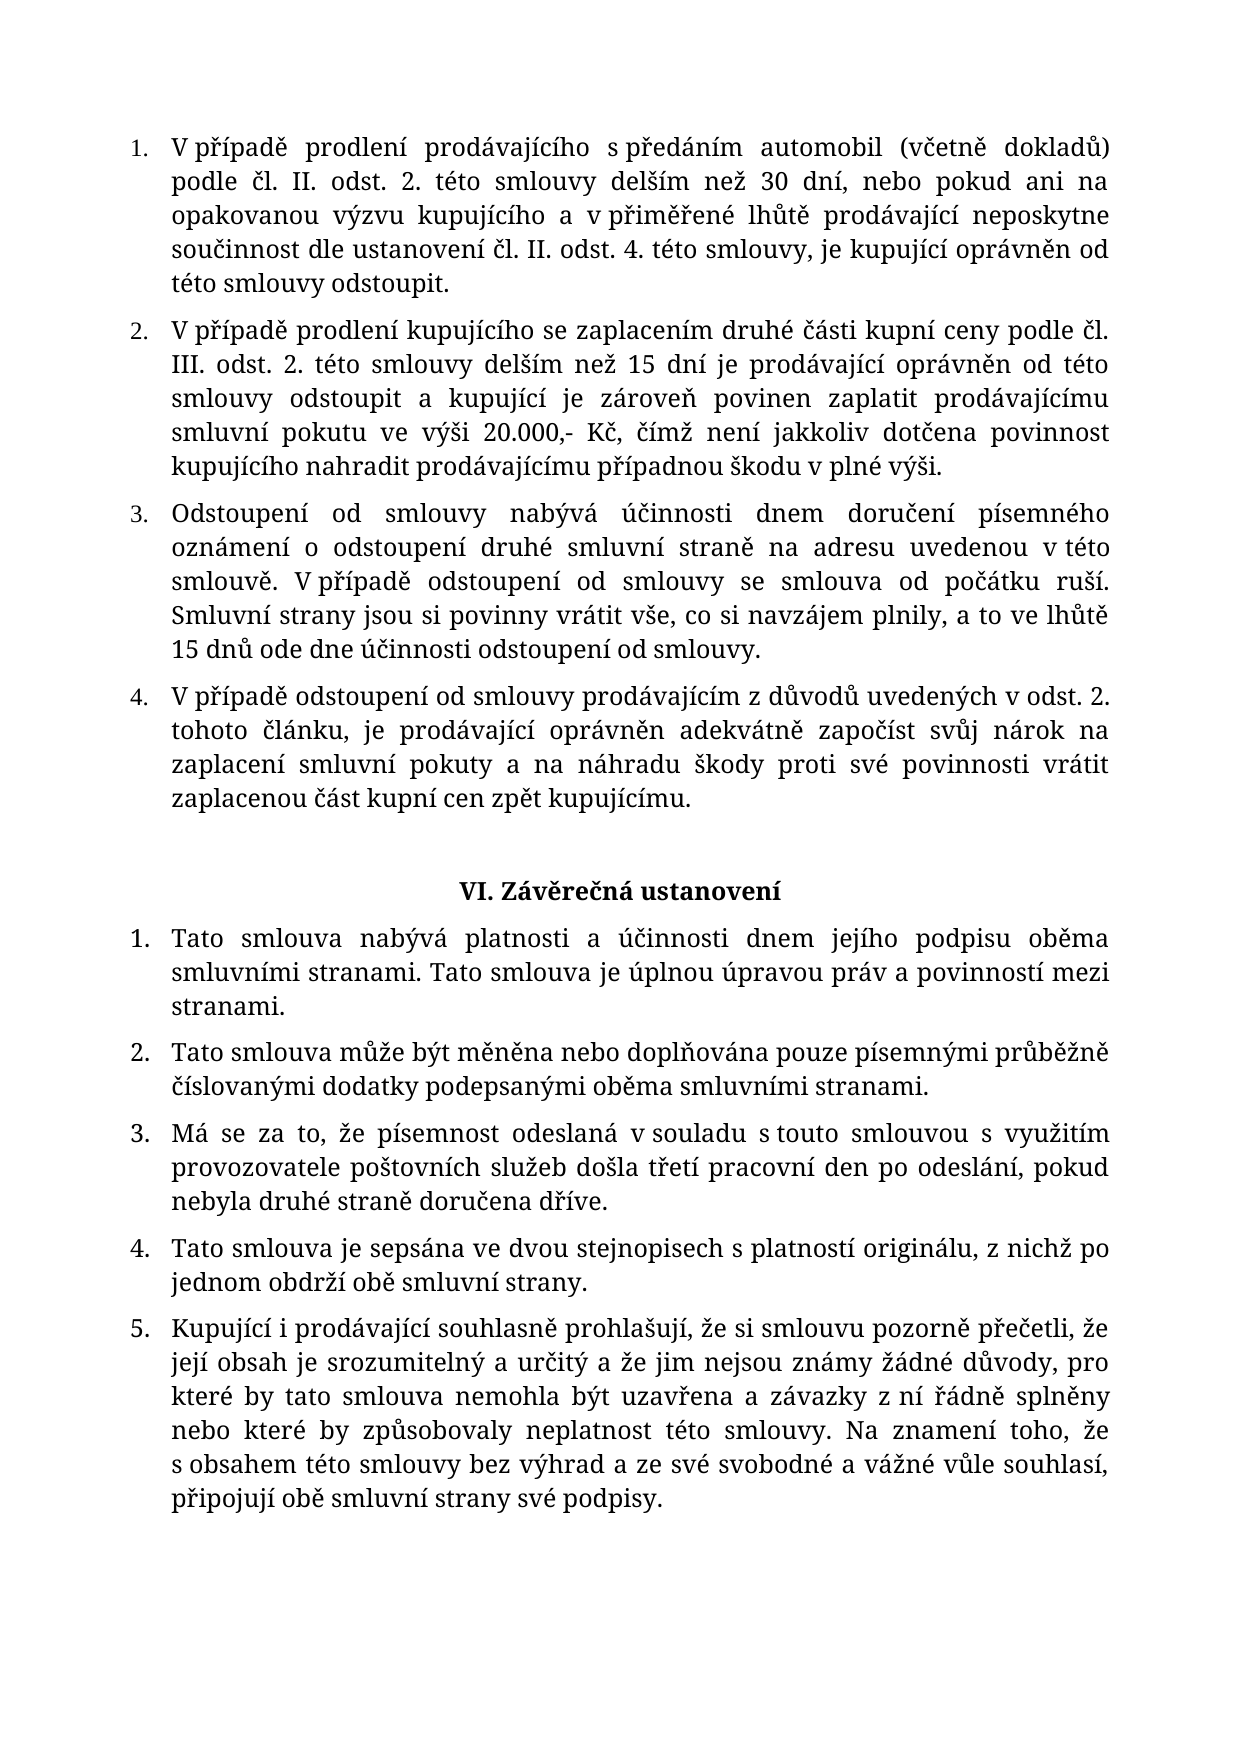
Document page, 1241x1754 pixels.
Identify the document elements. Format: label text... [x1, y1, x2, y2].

list V případě prodlení kupujícího se zaplacením druhé části kupní ceny podle čl. III. odst. 2. této smlouvy delším než 15 dní je prodávající oprávněn od této smlouvy odstoupit a kupující je zároveň povinen zaplatit prodávajícímu smluvní pokutu ve výši 20.000,- Kč, čímž není jakkoliv dotčena povinnost kupujícího nahradit prodávajícímu případnou škodu v plné výši. [130, 313, 1110, 483]
list Tato smlouva nabývá platnosti a účinnosti dnem jejího podpisu oběma smluvními stranami. Tato smlouva je úplnou úpravou práv a povinností mezi stranami. [130, 920, 1110, 1022]
list Odstoupení od smlouvy nabývá účinnosti dnem doručení písemného oznámení o odstoupení druhé smluvní straně na adresu uvedenou v této smlouvě. V případě odstoupení od smlouvy se smlouva od počátku ruší. Smluvní strany jsou si povinny vrátit vše, co si navzájem plnily, a to ve lhůtě 15 dnů ode dne účinnosti odstoupení od smlouvy. [130, 496, 1110, 666]
list V případě odstoupení od smlouvy prodávajícím z důvodů uvedených v odst. 2. tohoto článku, je prodávající oprávněn adekvátně započíst svůj nárok na zaplacení smluvní pokuty a na náhradu škody proti své povinnosti vrátit zaplacenou část kupní cen zpět kupujícímu. [130, 678, 1110, 814]
list V případě prodlení prodávajícího s předáním automobil (včetně dokladů) podle čl. II. odst. 2. této smlouvy delším než 30 dní, nebo pokud ani na opakovanou výzvu kupujícího a v přiměřené lhůtě prodávající neposkytne součinnost dle ustanovení čl. II. odst. 4. této smlouvy, je kupující oprávněn od této smlouvy odstoupit. [130, 130, 1110, 300]
list Tato smlouva může být měněna nebo doplňována pouze písemnými průběžně číslovanými dodatky podepsanými oběma smluvními stranami. [130, 1035, 1110, 1103]
list Kupující i prodávající souhlasně prohlašují, že si smlouvu pozorně přečetli, že její obsah je srozumitelný a určitý a že jim nejsou známy žádné důvody, pro které by tato smlouva nemohla být uzavřena a závazky z ní řádně splněny nebo které by způsobovaly neplatnost této smlouvy. Na znamení toho, že s obsahem této smlouvy bez výhrad a ze své svobodné a vážné vůle souhlasí, připojují obě smluvní strany své podpisy. [130, 1311, 1110, 1515]
list Tato smlouva je sepsána ve dvou stejnopisech s platností originálu, z nichž po jednom obdrží obě smluvní strany. [130, 1230, 1110, 1298]
list Má se za to, že písemnost odeslaná v souladu s touto smlouvou s využitím provozovatele poštovních služeb došla třetí pracovní den po odeslání, pokud nebyla druhé straně doručena dříve. [130, 1116, 1110, 1218]
text VI. Závěrečná ustanovení [130, 874, 1110, 908]
